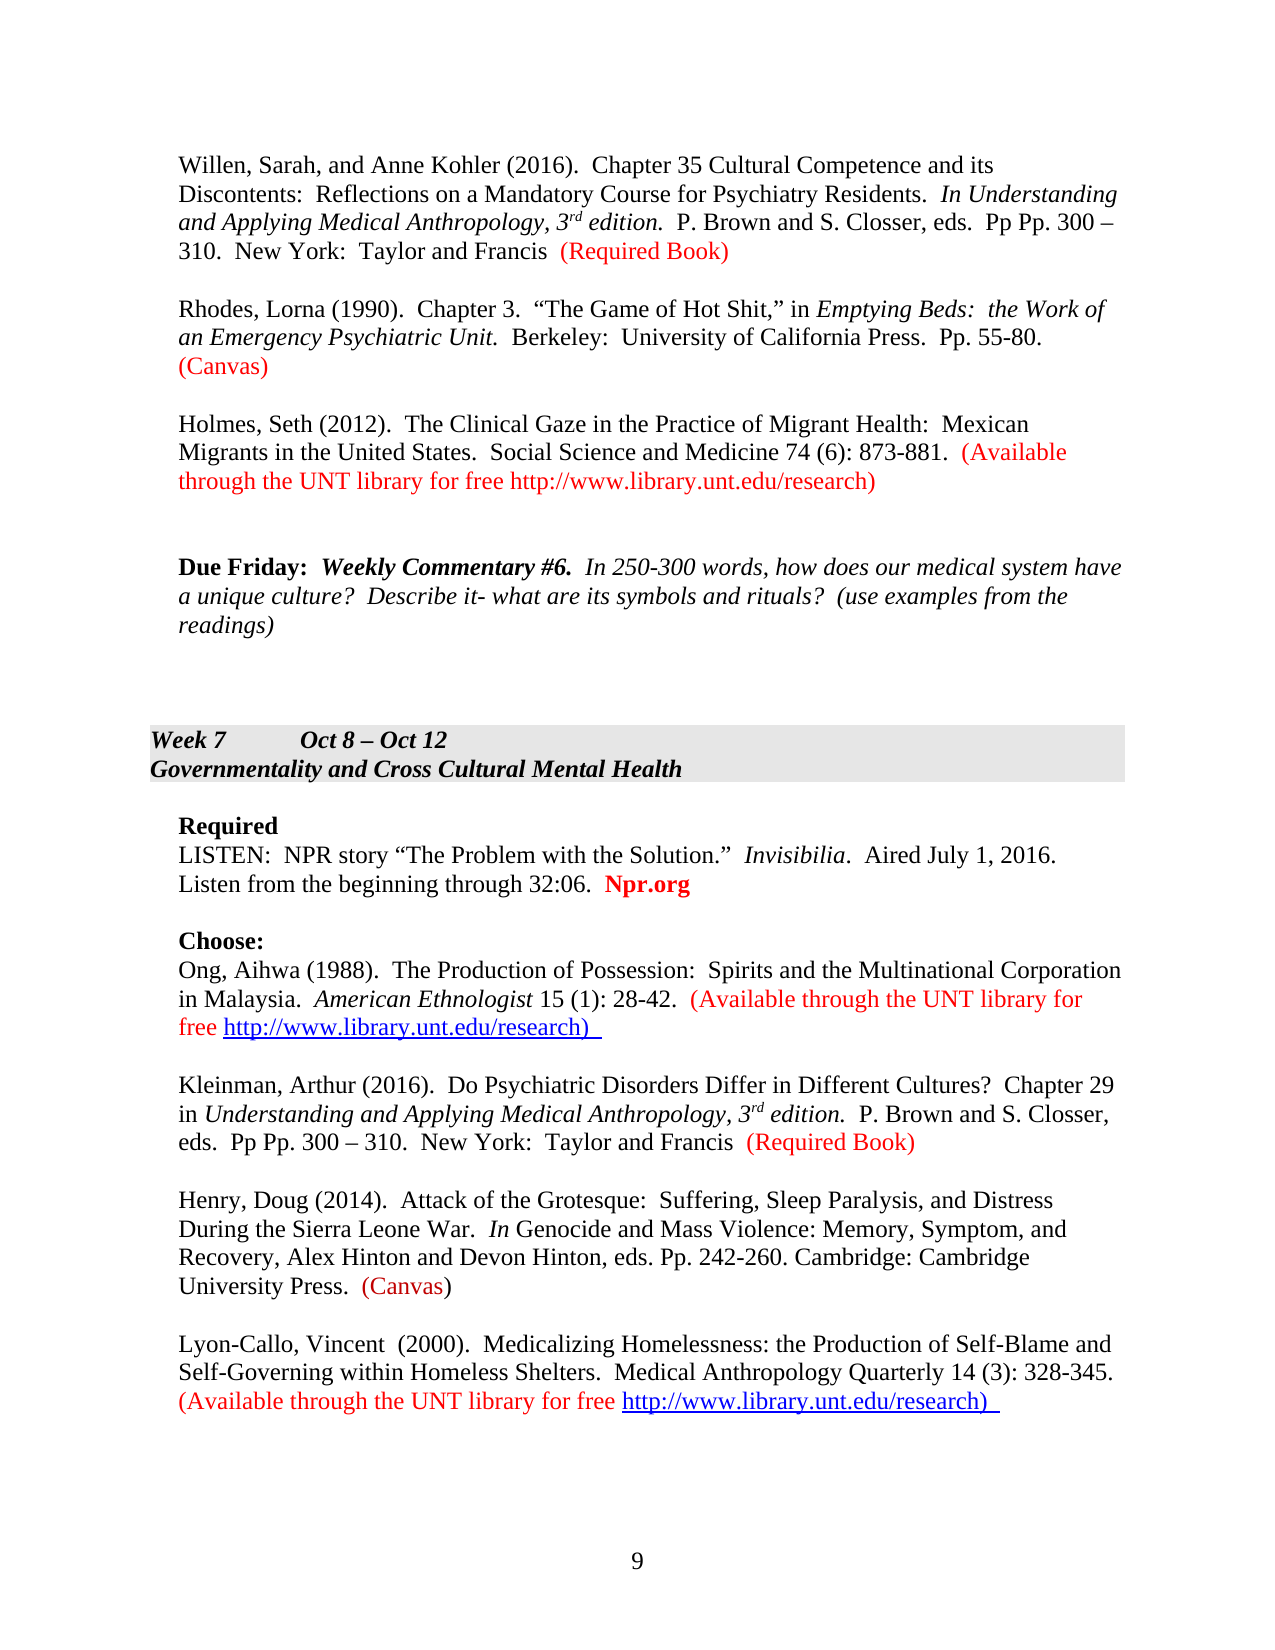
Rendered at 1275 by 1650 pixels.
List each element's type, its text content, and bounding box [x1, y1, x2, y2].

text Week 7 Oct 8 – Oct 12 [150, 725, 1125, 754]
text Due Friday: Weekly Commentary #6. In 250-300 words, how does our medical system have a unique culture? Describe it- what are its symbols and rituals? (use examples from the readings) [178, 552, 1125, 639]
text Willen, Sarah, and Anne Kohler (2016). Chapter 35 Cultural Competence and its Discontents: Reflections on a Mandatory Course for Psychiatry Residents. In Understanding and Applying Medical Anthropology, 3rd edition. P. Brown and S. Closser, eds. Pp Pp. 300 – 310. New York: Taylor and Francis (Required Book) [178, 150, 1125, 265]
text Governmentality and Cross Cultural Mental Health [150, 754, 1125, 782]
text Choose: [178, 926, 1125, 955]
text Henry, Doug (2014). Attack of the Grotesque: Suffering, Sleep Paralysis, and Distress During the Sierra Leone War. In Genocide and Mass Violence: Memory, Symptom, and Recovery, Alex Hinton and Devon Hinton, eds. Pp. 242-260. Cambridge: Cambridge University Press. (Canvas) [178, 1185, 1125, 1300]
text LISTEN: NPR story “The Problem with the Solution.” Invisibilia. Aired July 1, 2016. Listen from the beginning through 32:06. Npr.org [178, 840, 1125, 897]
text Ong, Aihwa (1988). The Production of Possession: Spirits and the Multinational Corporation in Malaysia. American Ethnologist 15 (1): 28-42. (Available through the UNT library for free http://www.library.unt.edu/research) [178, 955, 1125, 1041]
text Lyon-Callo, Vincent (2000). Medicalizing Homelessness: the Production of Self-Blame and Self-Governing within Homeless Shelters. Medical Anthropology Quarterly 14 (3): 328-345. (Available through the UNT library for free http://www.library.unt.edu/research) [178, 1329, 1125, 1415]
text Holmes, Seth (2012). The Clinical Gaze in the Practice of Migrant Health: Mexican Migrants in the United States. Social Science and Medicine 74 (6): 873-881. (Available through the UNT library for free http://www.library.unt.edu/research) [178, 409, 1125, 495]
text Kleinman, Arthur (2016). Do Psychiatric Disorders Differ in Different Cultures? Chapter 29 in Understanding and Applying Medical Anthropology, 3rd edition. P. Brown and S. Closser, eds. Pp Pp. 300 – 310. New York: Taylor and Francis (Required Book) [178, 1070, 1125, 1156]
text Rhodes, Lorna (1990). Chapter 3. “The Game of Hot Shit,” in Emptying Beds: the Work of an Emergency Psychiatric Unit. Berkeley: University of California Press. Pp. 55-80. (Canvas) [178, 294, 1125, 380]
text Required [178, 811, 1125, 840]
